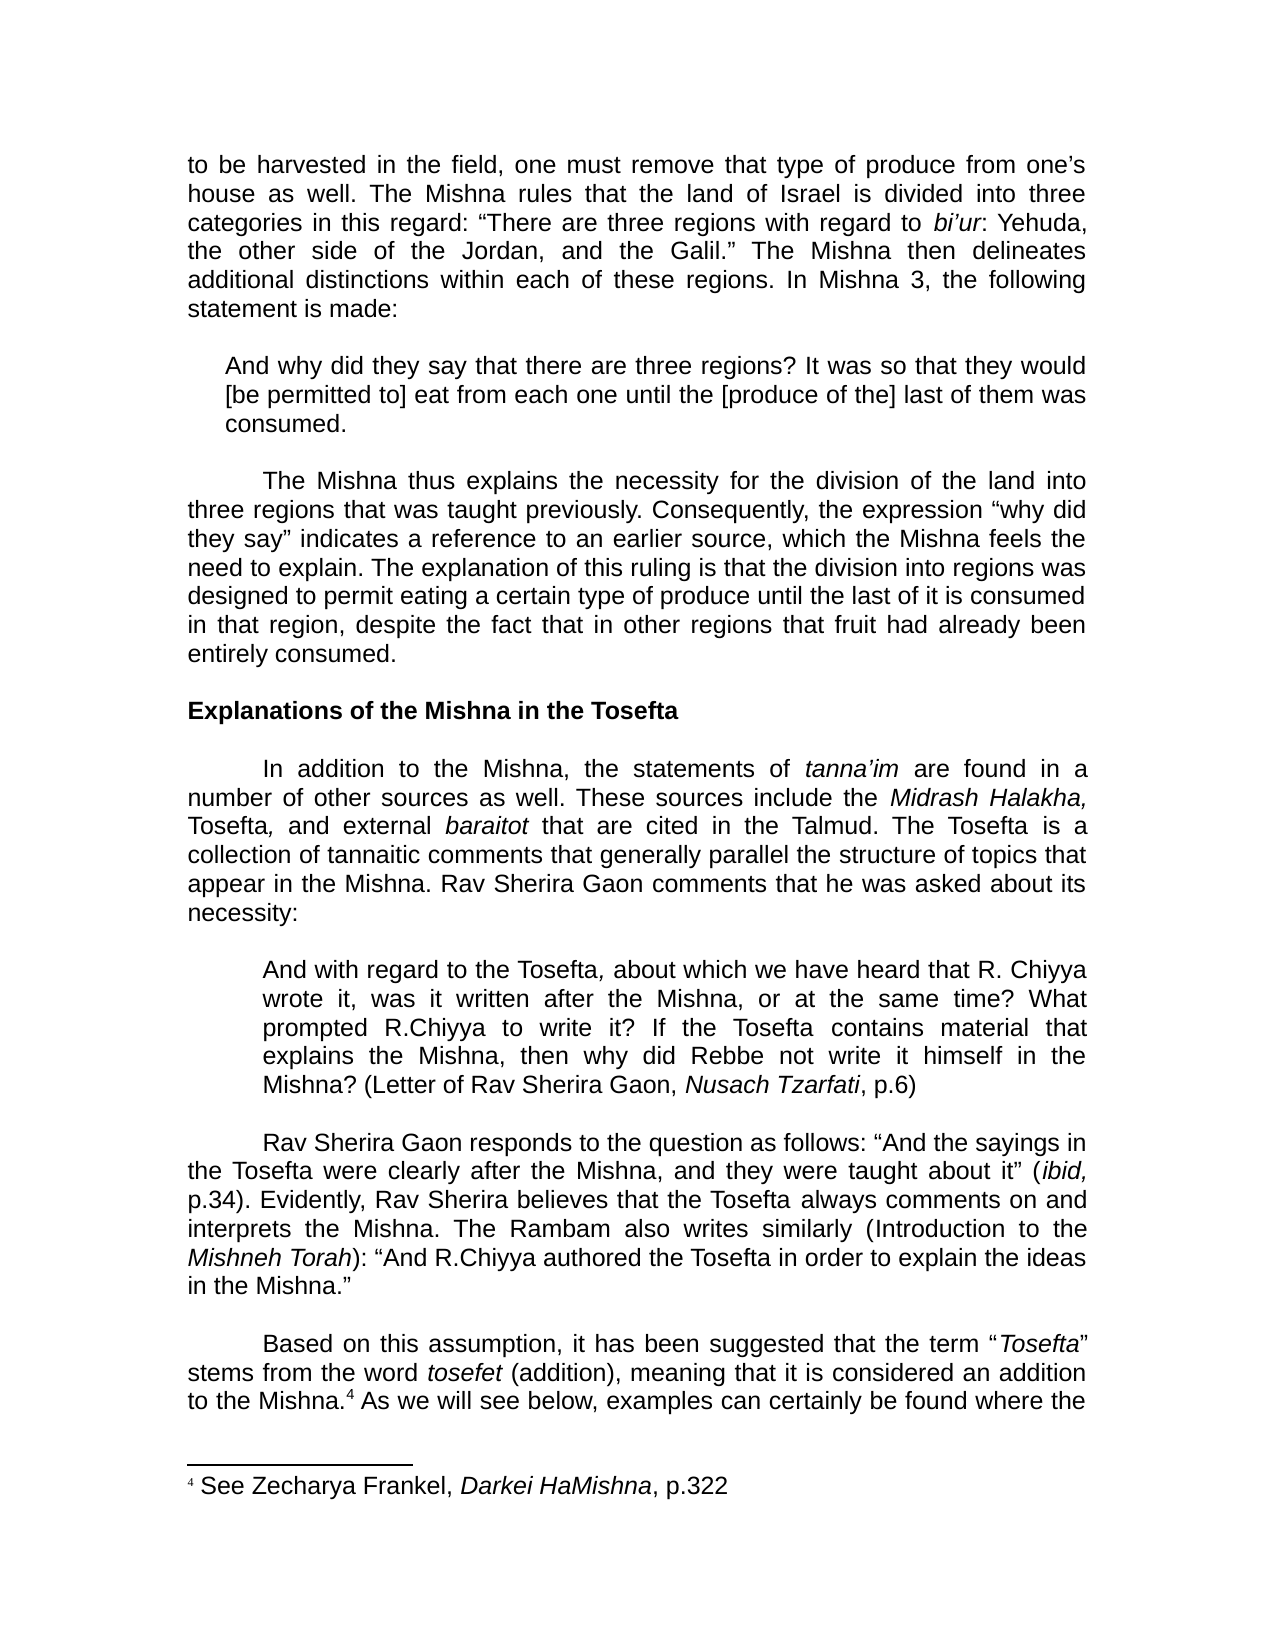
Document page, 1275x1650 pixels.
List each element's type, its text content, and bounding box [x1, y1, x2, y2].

text In addition to the Mishna, the statements of tanna’im are found in a number of other sources as well. These sources include the Midrash Halakha, Tosefta, and external baraitot that are cited in the Talmud. The Tosefta is a collection of tannaitic comments that generally parallel the structure of topics that appear in the Mishna. Rav Sherira Gaon comments that he was asked about its necessity: [187, 754, 1088, 926]
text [187, 150, 1088, 322]
text Explanations of the Mishna in the Tosefta [187, 696, 1088, 725]
text The Mishna thus explains the necessity for the division of the land into three regions that was taught previously. Consequently, the expression “why did they say” indicates a reference to an earlier source, which the Mishna feels the need to explain. The explanation of this ruling is that the division into regions was designed to permit eating a certain type of produce until the last of it is consumed in that region, despite the fact that in other regions that fruit had already been entirely consumed. [187, 466, 1088, 667]
text Rav Sherira Gaon responds to the question as follows: “And the sayings in the Tosefta were clearly after the Mishna, and they were taught about it” (ibid, p.34). Evidently, Rav Sherira believes that the Tosefta always comments on and interprets the Mishna. The Rambam also writes similarly (Introduction to the Mishneh Torah): “And R.Chiyya authored the Tosefta in order to explain the ideas in the Mishna.” [187, 1127, 1088, 1300]
text And with regard to the Tosefta, about which we have heard that R. Chiyya wrote it, was it written after the Mishna, or at the same time? What prompted R.Chiyya to write it? If the Tosefta contains material that explains the Mishna, then why did Rebbe not write it himself in the Mishna? (Letter of Rav Sherira Gaon, Nusach Tzarfati, p.6) [262, 955, 1088, 1099]
text And why did they say that there are three regions? It was so that they would [be permitted to] eat from each one until the [produce of the] last of them was consumed. [225, 351, 1088, 437]
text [187, 1329, 1088, 1415]
